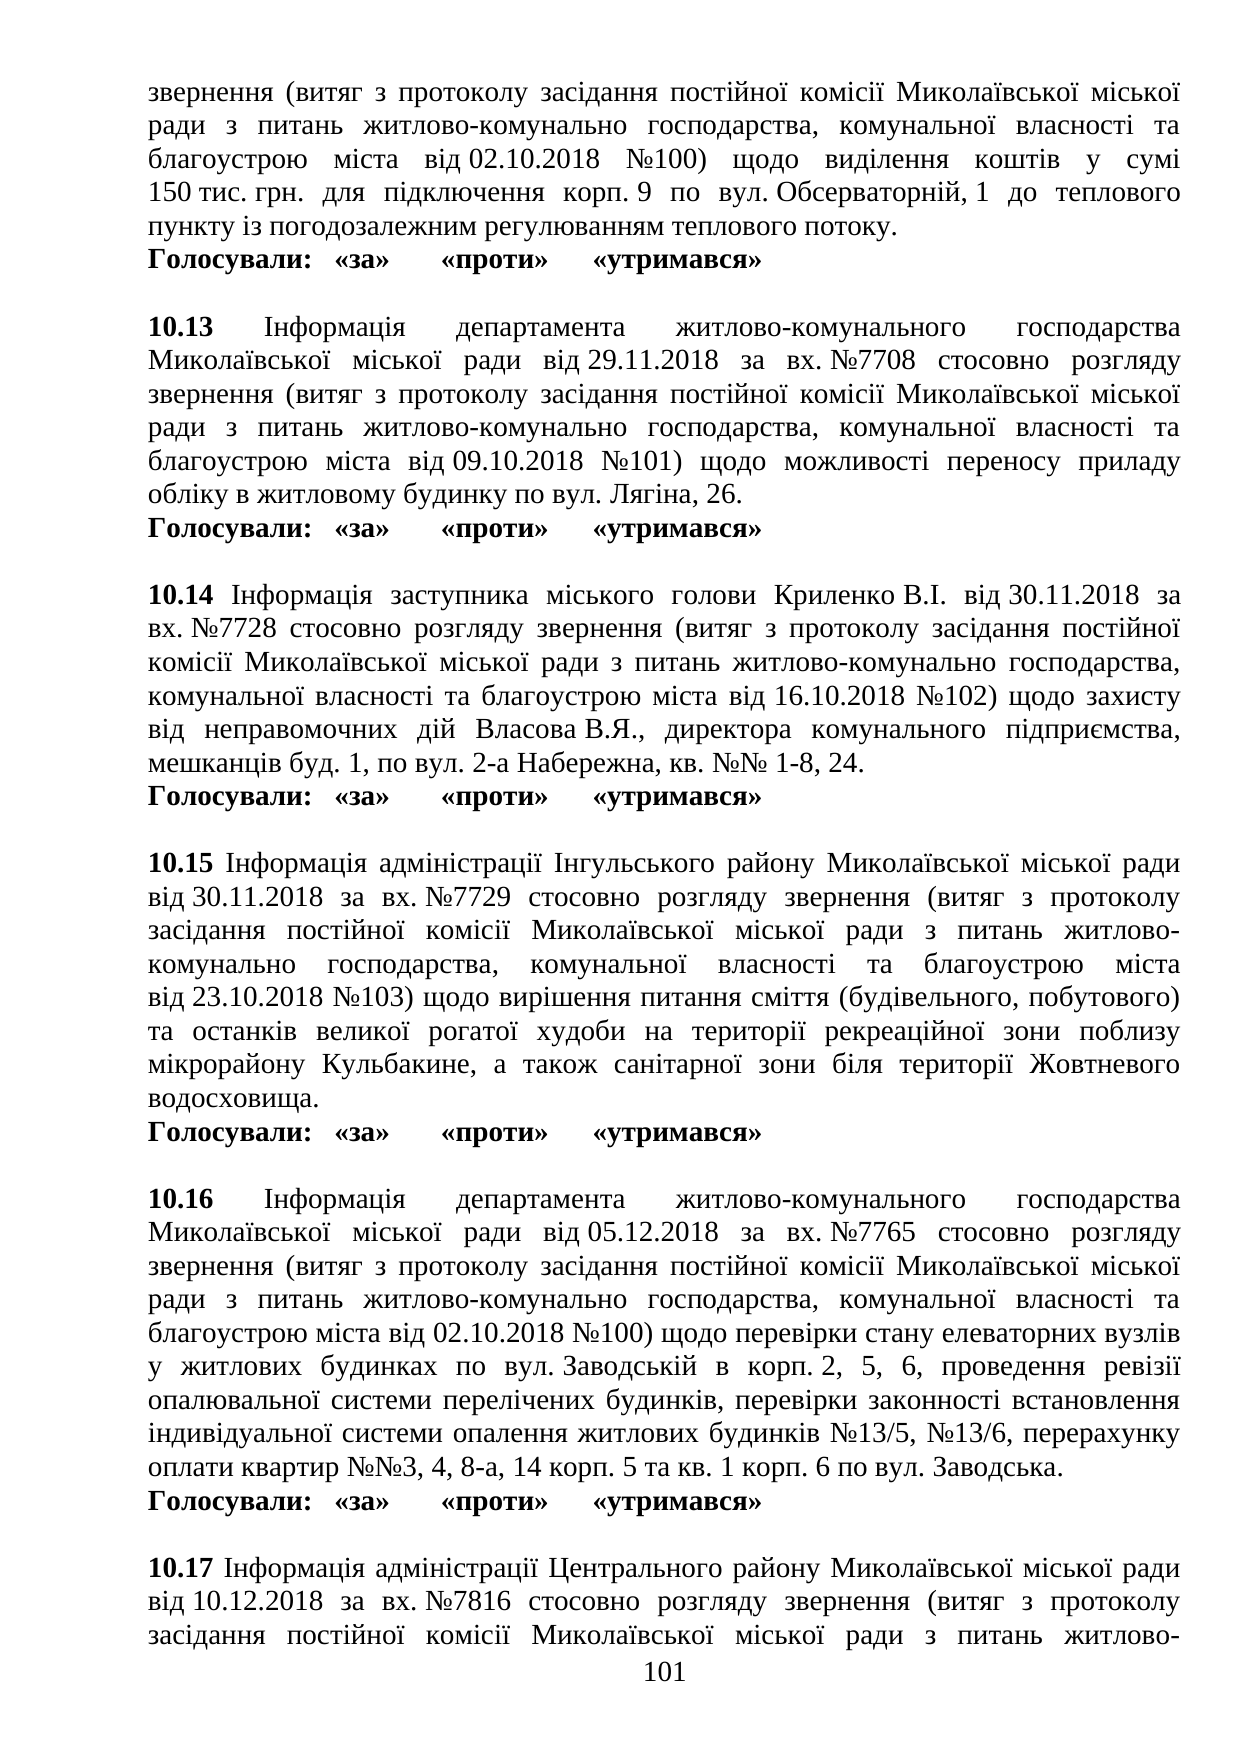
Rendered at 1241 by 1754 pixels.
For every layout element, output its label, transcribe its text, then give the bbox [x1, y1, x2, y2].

text Голосували: «за» «проти» «утримався» [148, 510, 1181, 543]
text Голосували: «за» «проти» «утримався» [148, 242, 1181, 275]
text Голосували: «за» «проти» «утримався» [148, 778, 1181, 812]
text Голосували: «за» «проти» «утримався» [148, 1114, 1181, 1147]
text 10.15 Інформація адміністрації Інгульського району Миколаївської міської ради від 30.11.2018 за вх. №7729 стосовно розгляду звернення (витяг з протоколу засідання постійної комісії Миколаївської міської ради з питань житлово-комунально господарства, комунальної власності та благоустрою міста від 23.10.2018 №103) щодо вирішення питання сміття (будівельного, побутового) та останків великої рогатої худоби на території рекреаційної зони поблизу мікрорайону Кульбакине, а також санітарної зони біля території Жовтневого водосховища. [148, 845, 1181, 1114]
text 10.16 Інформація департамента житлово-комунального господарства Миколаївської міської ради від 05.12.2018 за вх. №7765 стосовно розгляду звернення (витяг з протоколу засідання постійної комісії Миколаївської міської ради з питань житлово-комунально господарства, комунальної власності та благоустрою міста від 02.10.2018 №100) щодо перевірки стану елеваторних вузлів у житлових будинках по вул. Заводській в корп. 2, 5, 6, проведення ревізії опалювальної системи перелічених будинків, перевірки законності встановлення індивідуальної системи опалення житлових будинків №13/5, №13/6, перерахунку оплати квартир №№3, 4, 8-а, 14 корп. 5 та кв. 1 корп. 6 по вул. Заводська. [148, 1181, 1181, 1483]
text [148, 1550, 1181, 1650]
text Голосували: «за» «проти» «утримався» [148, 1483, 1181, 1516]
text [148, 74, 1181, 242]
text 10.13 Інформація департамента житлово-комунального господарства Миколаївської міської ради від 29.11.2018 за вх. №7708 стосовно розгляду звернення (витяг з протоколу засідання постійної комісії Миколаївської міської ради з питань житлово-комунально господарства, комунальної власності та благоустрою міста від 09.10.2018 №101) щодо можливості переносу приладу обліку в житловому будинку по вул. Лягіна, 26. [148, 309, 1181, 510]
text 10.14 Інформація заступника міського голови Криленко В.І. від 30.11.2018 за вх. №7728 стосовно розгляду звернення (витяг з протоколу засідання постійної комісії Миколаївської міської ради з питань житлово-комунально господарства, комунальної власності та благоустрою міста від 16.10.2018 №102) щодо захисту від неправомочних дій Власова В.Я., директора комунального підприємства, мешканців буд. 1, по вул. 2-а Набережна, кв. №№ 1-8, 24. [148, 577, 1181, 778]
